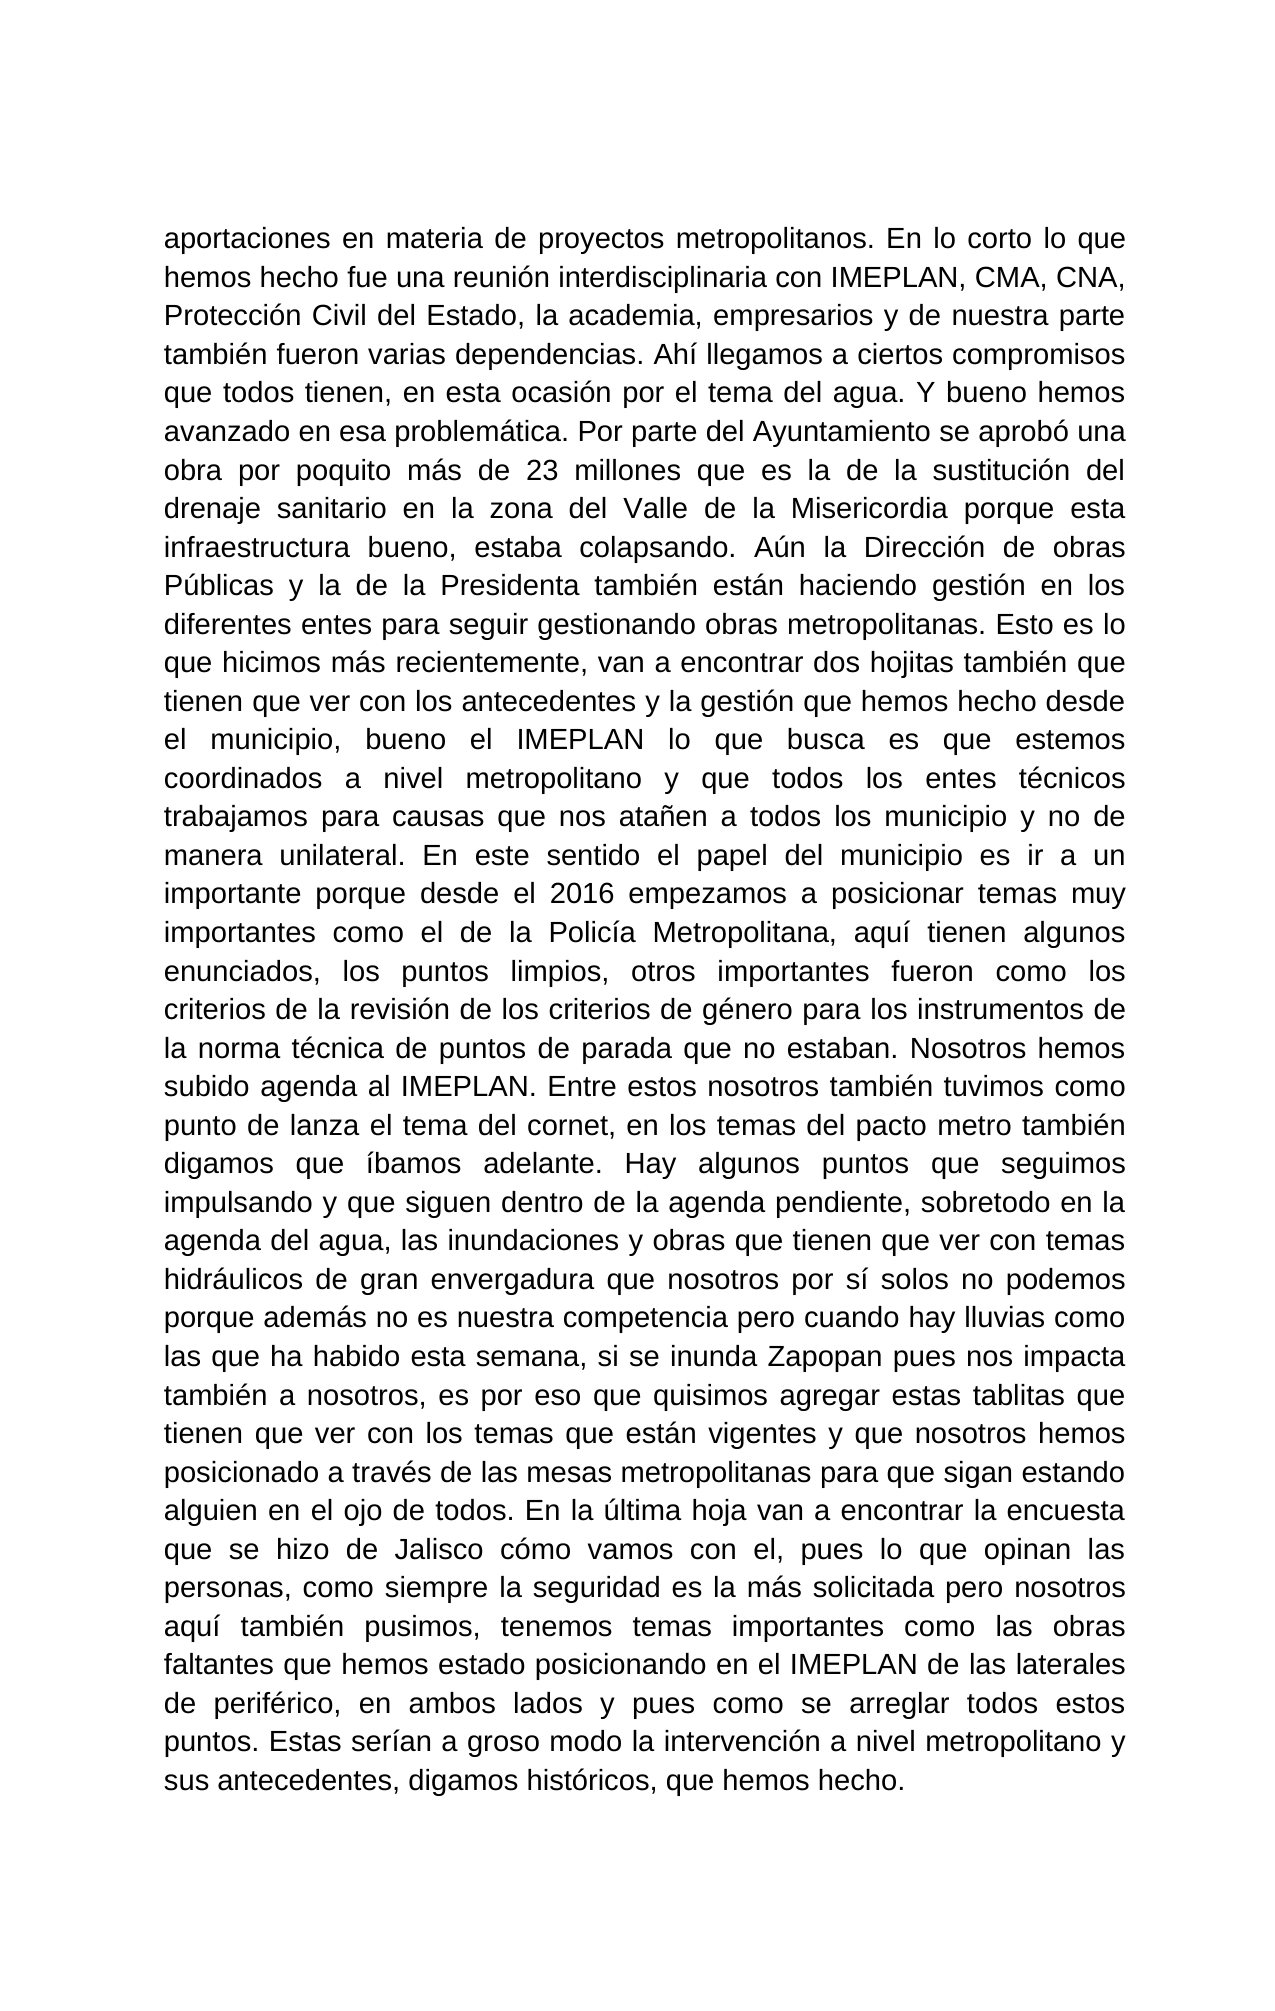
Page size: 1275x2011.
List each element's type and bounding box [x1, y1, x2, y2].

text [164, 221, 1127, 1797]
